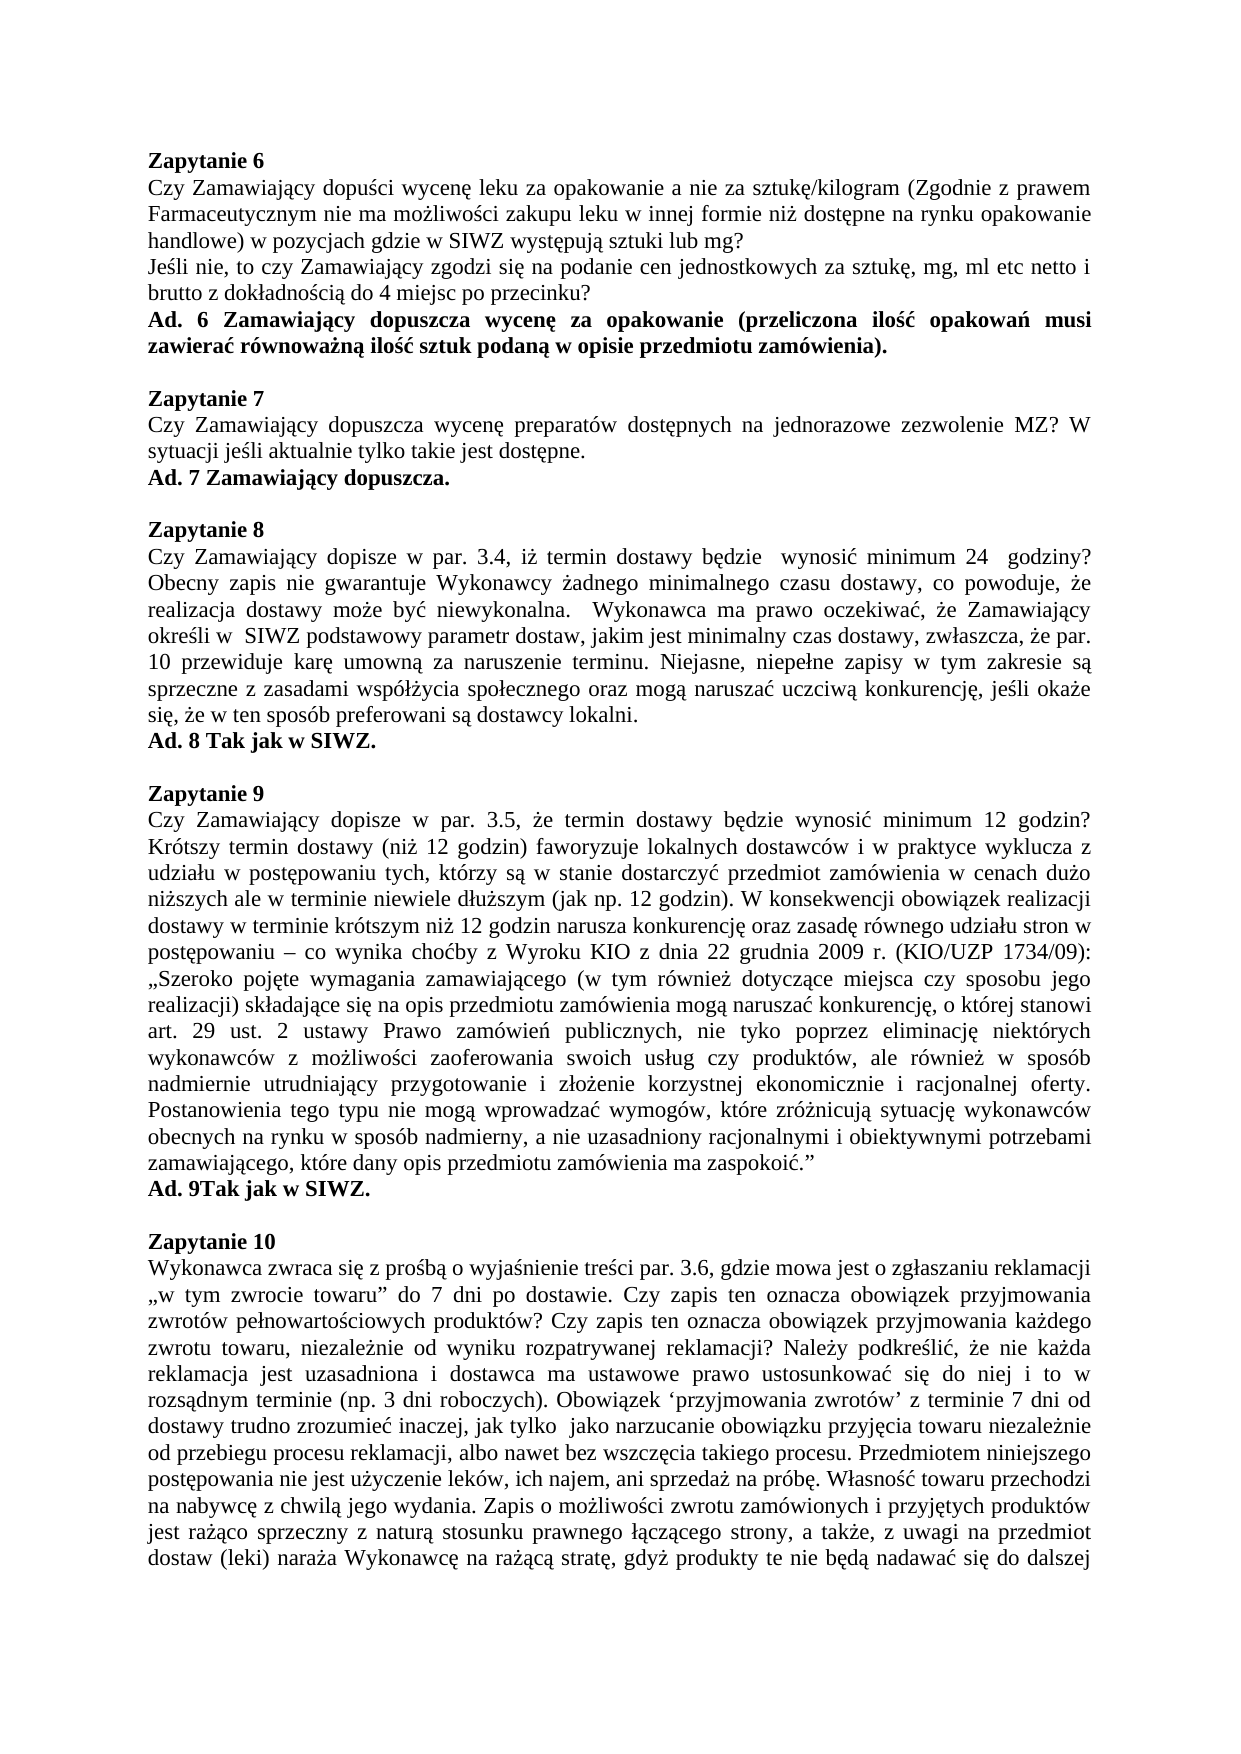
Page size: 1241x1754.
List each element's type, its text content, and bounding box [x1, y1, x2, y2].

text Zapytanie 6 [148, 148, 1093, 174]
title Czy Zamawiający dopisze w par. 3.5, że termin dostawy będzie wynosić minimum 12 godzin? Krótszy termin dostawy (niż 12 godzin) faworyzuje lokalnych dostawców i w praktyce wyklucza z udziału w postępowaniu tych, którzy są w stanie dostarczyć przedmiot zamówienia w cenach dużo niższych ale w terminie niewiele dłuższym (jak np. 12 godzin). W konsekwencji obowiązek realizacji dostawy w terminie krótszym niż 12 godzin narusza konkurencję oraz zasadę równego udziału stron w postępowaniu – co wynika choćby z Wyroku KIO z dnia 22 grudnia 2009 r. (KIO/UZP 1734/09): „Szeroko pojęte wymagania zamawiającego (w tym również dotyczące miejsca czy sposobu jego realizacji) składające się na opis przedmiotu zamówienia mogą naruszać konkurencję, o której stanowi art. 29 ust. 2 ustawy Prawo zamówień publicznych, nie tyko poprzez eliminację niektórych wykonawców z możliwości zaoferowania swoich usług czy produktów, ale również w sposób nadmiernie utrudniający przygotowanie i złożenie korzystnej ekonomicznie i racjonalnej oferty. Postanowienia tego typu nie mogą wprowadzać wymogów, które zróżnicują sytuację wykonawców obecnych na rynku w sposób nadmierny, a nie uzasadniony racjonalnymi i obiektywnymi potrzebami zamawiającego, które dany opis przedmiotu zamówienia ma zaspokoić.” [148, 806, 1093, 1175]
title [148, 1254, 1093, 1571]
text Zapytanie 7 [148, 385, 1093, 411]
title Ad. 9Tak jak w SIWZ. [148, 1175, 1093, 1202]
text Zapytanie 8 [148, 517, 1093, 543]
text Czy Zamawiający dopuszcza wycenę preparatów dostępnych na jednorazowe zezwolenie MZ? W sytuacji jeśli aktualnie tylko takie jest dostępne. [148, 411, 1093, 464]
text Zapytanie 9 [148, 780, 1093, 806]
text Ad. 6 Zamawiający dopuszcza wycenę za opakowanie (przeliczona ilość opakowań musi zawierać równoważną ilość sztuk podaną w opisie przedmiotu zamówienia). [148, 306, 1093, 358]
text Jeśli nie, to czy Zamawiający zgodzi się na podanie cen jednostkowych za sztukę, mg, ml etc netto i brutto z dokładnością do 4 miejsc po przecinku? [148, 253, 1093, 306]
title Ad. 8 Tak jak w SIWZ. [148, 727, 1093, 754]
text Ad. 7 Zamawiający dopuszcza. [148, 464, 1093, 490]
text Zapytanie 10 [148, 1228, 1093, 1254]
text Czy Zamawiający dopuści wycenę leku za opakowanie a nie za sztukę/kilogram (Zgodnie z prawem Farmaceutycznym nie ma możliwości zakupu leku w innej formie niż dostępne na rynku opakowanie handlowe) w pozycjach gdzie w SIWZ występują sztuki lub mg? [148, 174, 1093, 253]
title Czy Zamawiający dopisze w par. 3.4, iż termin dostawy będzie wynosić minimum 24 godziny? Obecny zapis nie gwarantuje Wykonawcy żadnego minimalnego czasu dostawy, co powoduje, że realizacja dostawy może być niewykonalna. Wykonawca ma prawo oczekiwać, że Zamawiający określi w SIWZ podstawowy parametr dostaw, jakim jest minimalny czas dostawy, zwłaszcza, że par. 10 przewiduje karę umowną za naruszenie terminu. Niejasne, niepełne zapisy w tym zakresie są sprzeczne z zasadami współżycia społecznego oraz mogą naruszać uczciwą konkurencję, jeśli okaże się, że w ten sposób preferowani są dostawcy lokalni. [148, 543, 1093, 727]
